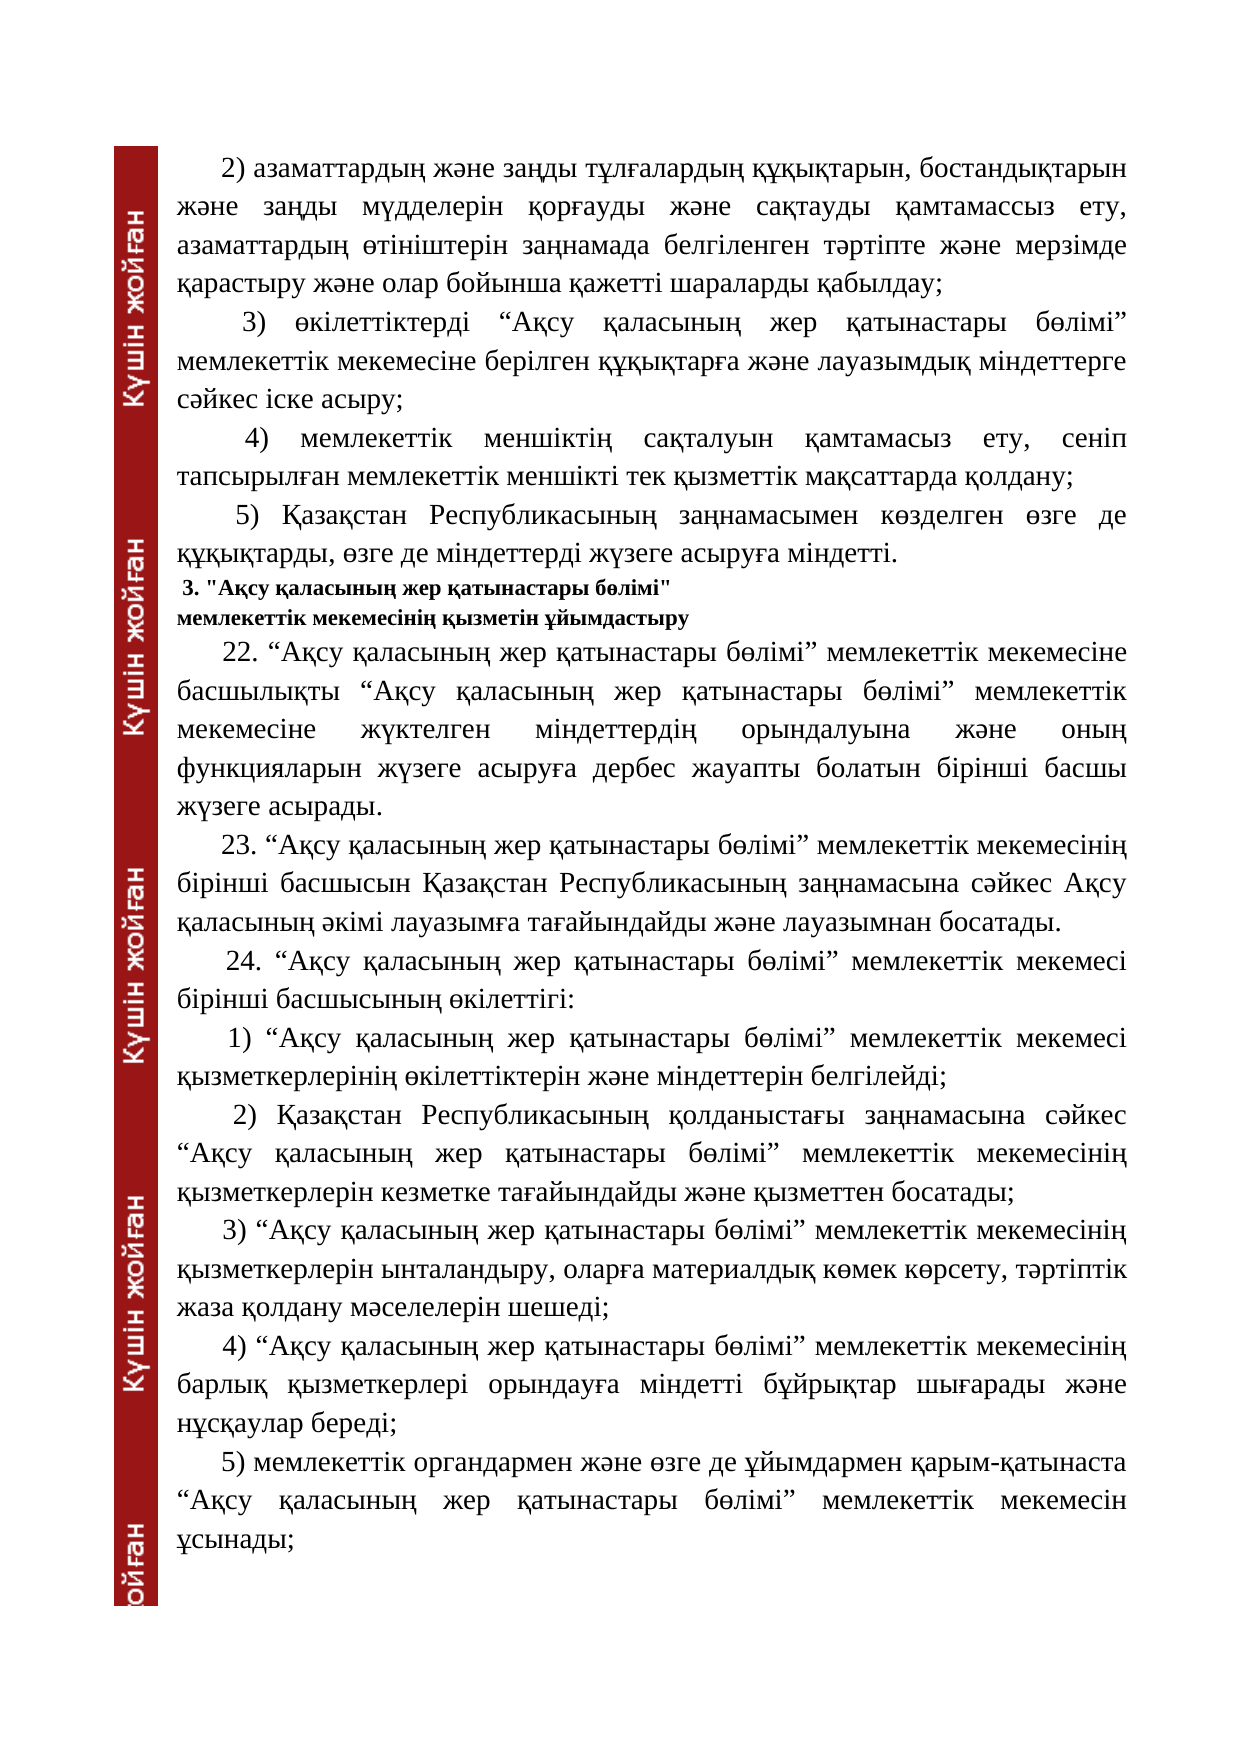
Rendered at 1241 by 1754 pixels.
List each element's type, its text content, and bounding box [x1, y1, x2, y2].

text 23. “Ақсу қаласының жер қатынастары бөлімі” мемлекеттік мекемесінің бірінші басшысын Қазақстан Республикасының заңнамасына сәйкес Ақсу қаласының әкімі лауазымға тағайындайды және лауазымнан босатады. [112, 827, 1128, 938]
text 4) “Ақсу қаласының жер қатынастары бөлімі” мемлекеттік мекемесінің барлық қызметкерлері орындауға міндетті бұйрықтар шығарады және нұсқаулар береді; [112, 1328, 1128, 1439]
text 2) азаматтардың және заңды тұлғалардың құқықтарын, бостандықтарын және заңды мүдделерін қорғауды және сақтауды қамтамассыз ету, азаматтардың өтініштерін заңнамада белгіленген тәртіпте және мерзімде қарастыру және олар бойынша қажетті шараларды қабылдау; [112, 150, 1128, 299]
picture [114, 1207, 158, 1212]
picture [114, 1554, 158, 1606]
text 2) Қазақстан Республикасының қолданыстағы заңнамасына сәйкес “Ақсу қаласының жер қатынастары бөлімі” мемлекеттік мекемесінің қызметкерлерін кезметке тағайындайды және қызметтен босатады; [112, 1097, 1128, 1207]
text 22. “Ақсу қаласының жер қатынастары бөлімі” мемлекеттік мекемесіне басшылықты “Ақсу қаласының жер қатынастары бөлімі” мемлекеттік мекемесіне жүктелген міндеттердің орындалуына және оның функцияларын жүзеге асыруға дербес жауапты болатын бірінші басшы жүзеге асырады. [112, 634, 1128, 822]
text 24. “Ақсу қаласының жер қатынастары бөлімі” мемлекеттік мекемесі бірінші басшысының өкілеттігі: [112, 943, 1128, 1015]
text 4) мемлекеттік меншіктің сақталуын қамтамасыз ету, сеніп тапсырылған мемлекеттік меншікті тек қызметтік мақсаттарда қолдану; [112, 420, 1128, 492]
picture [114, 1439, 158, 1444]
picture [114, 299, 158, 304]
picture [114, 822, 158, 827]
text 1) “Ақсу қаласының жер қатынастары бөлімі” мемлекеттік мекемесі қызметкерлерінің өкілеттіктерін және міндеттерін белгілейді; [112, 1020, 1128, 1092]
text 5) мемлекеттік органдармен және өзге де ұйымдармен қарым-қатынаста “Ақсу қаласының жер қатынастары бөлімі” мемлекеттік мекемесін ұсынады; [112, 1444, 1128, 1554]
text 3. "Ақсу қаласының жер қатынастары бөлімі" мемлекеттік мекемесінің қызметін ұйымдастыру [112, 574, 1128, 631]
picture [114, 569, 158, 574]
picture [114, 1323, 158, 1328]
text 3) өкілеттіктерді “Ақсу қаласының жер қатынастары бөлімі” мемлекеттік мекемесіне берілген құқықтарға және лауазымдық міндеттерге сәйкес іске асыру; [112, 304, 1128, 415]
picture [114, 415, 158, 420]
text 5) Қазақстан Республикасының заңнамасымен көзделген өзге де құқықтарды, өзге де міндеттерді жүзеге асыруға міндетті. [112, 497, 1128, 569]
picture [114, 492, 158, 497]
picture [114, 938, 158, 943]
picture [114, 1015, 158, 1020]
text 3) “Ақсу қаласының жер қатынастары бөлімі” мемлекеттік мекемесінің қызметкерлерін ынталандыру, оларға материалдық көмек көрсету, тәртіптік жаза қолдану мәселелерін шешеді; [112, 1212, 1128, 1323]
picture [114, 1092, 158, 1097]
picture [114, 146, 158, 150]
